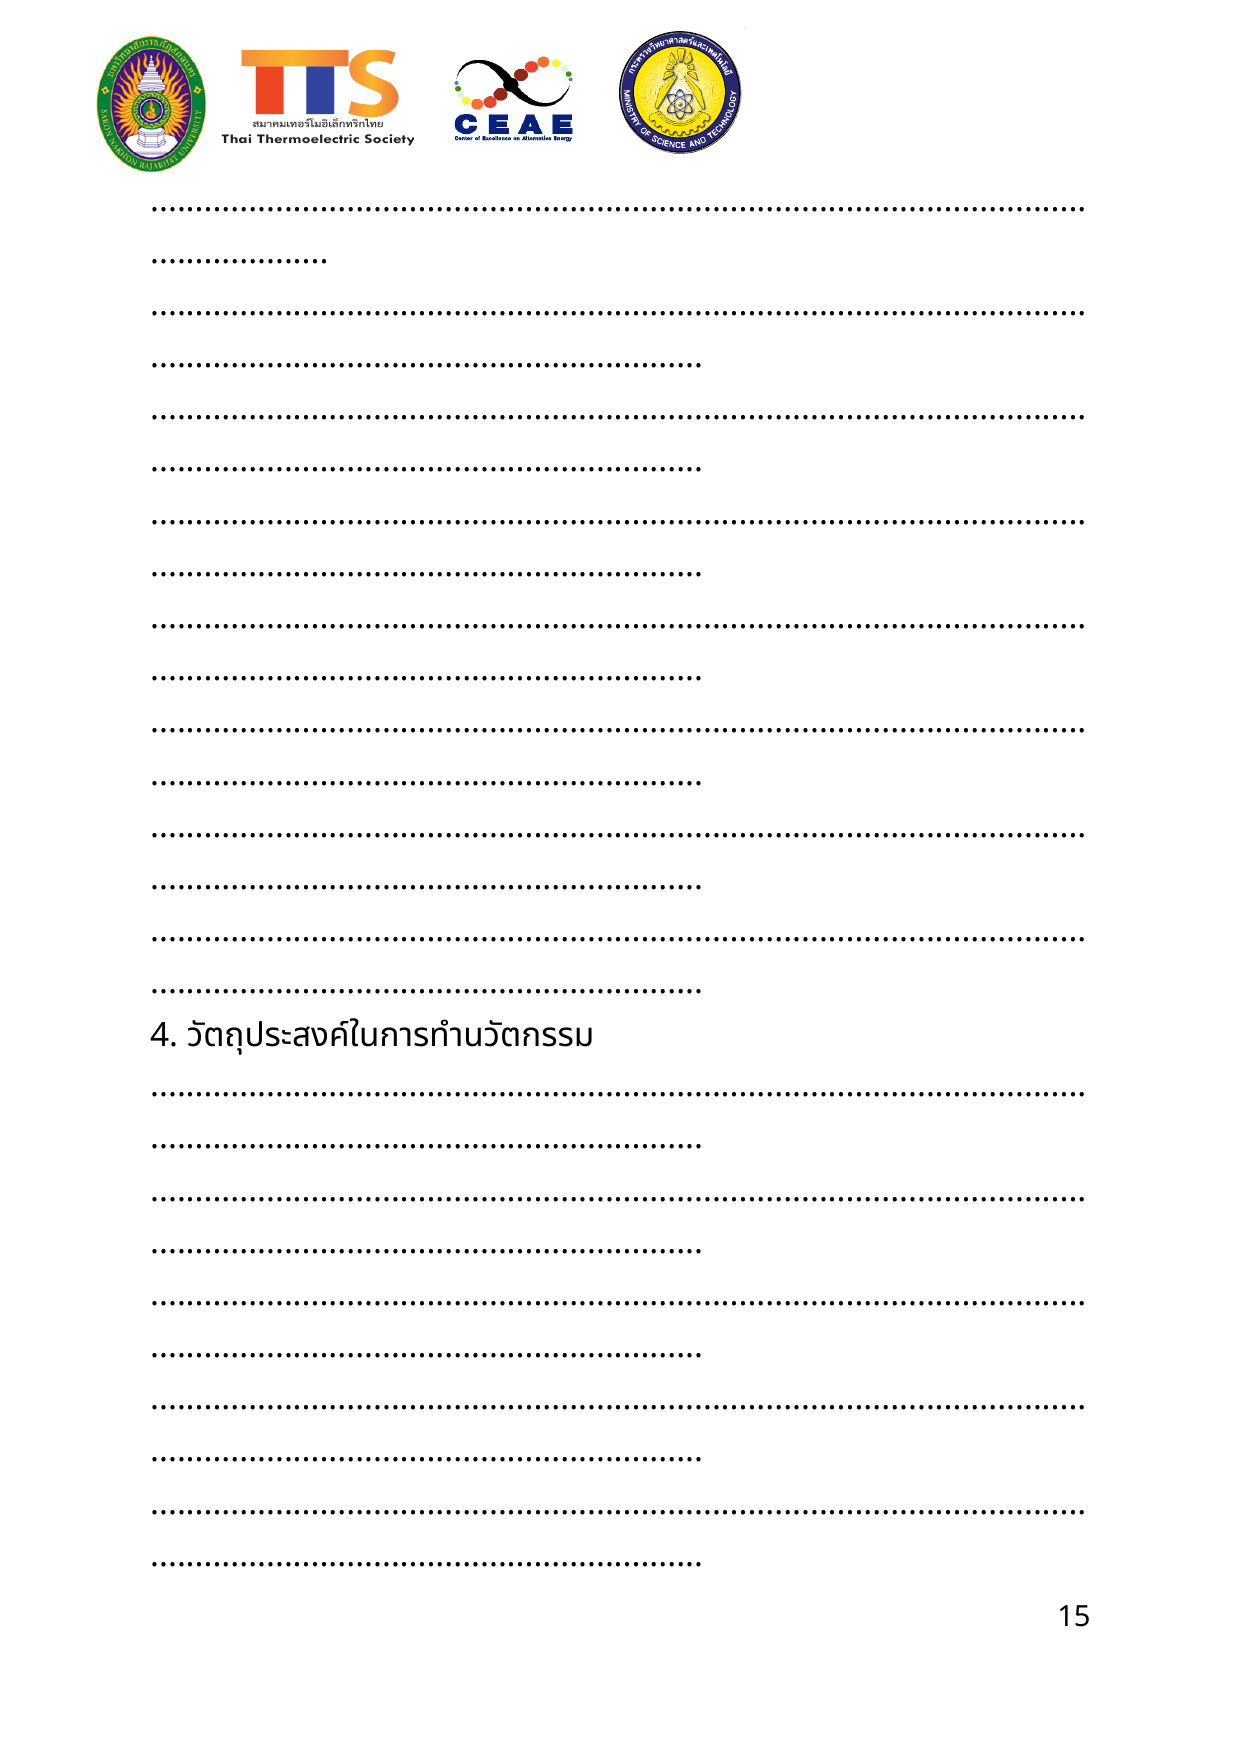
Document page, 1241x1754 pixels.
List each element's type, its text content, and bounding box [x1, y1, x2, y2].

picture [221, 50, 414, 146]
picture [93, 36, 209, 172]
picture [429, 46, 599, 146]
text 4. วัตถุประสงค์ในการทำนวัตกรรม [150, 1010, 1090, 1061]
